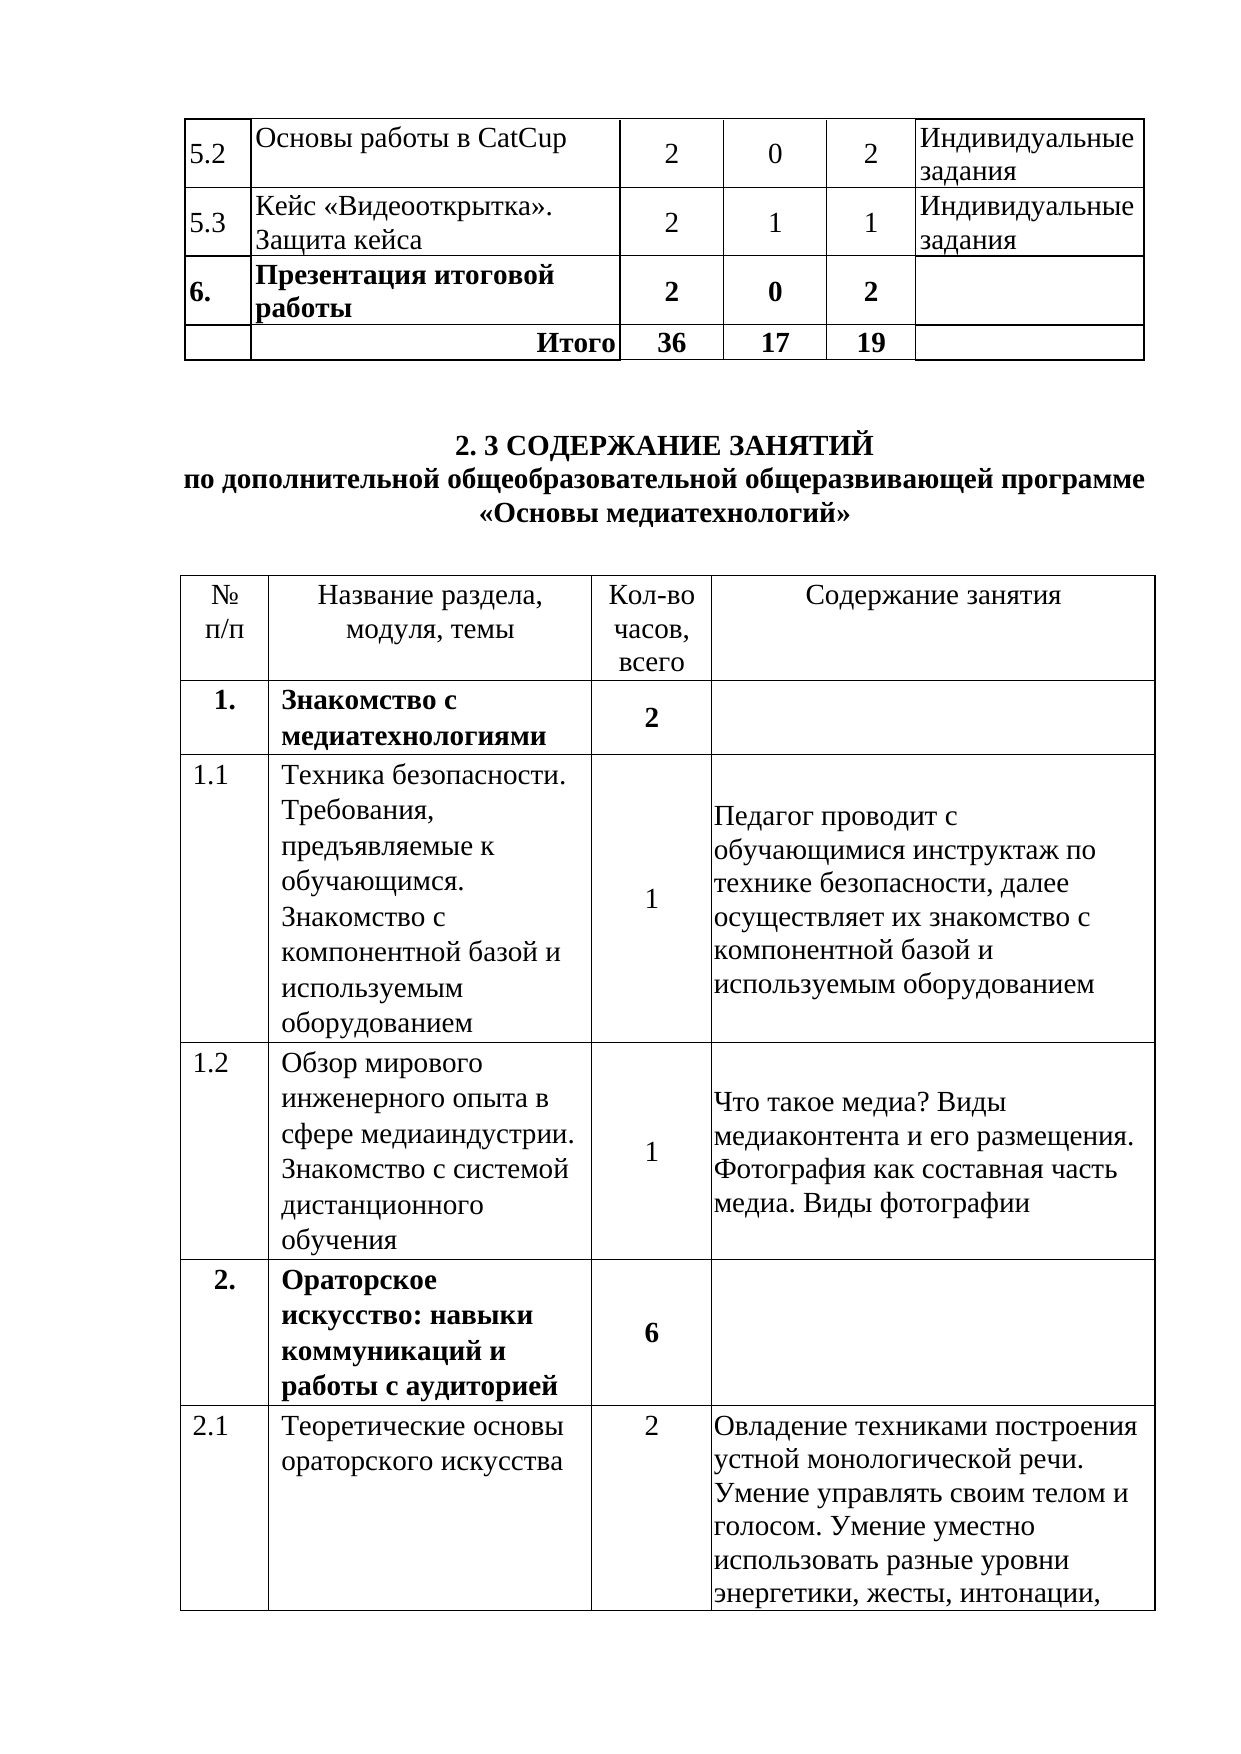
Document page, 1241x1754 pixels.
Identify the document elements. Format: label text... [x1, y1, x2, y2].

table_cell Что такое медиа? Виды медиаконтента и его размещения. Фотография как составная часть медиа. Виды фотографии [712, 1043, 1154, 1259]
table_cell 5.3 [186, 188, 250, 255]
table_cell Педагог проводит с обучающимися инструктаж по технике безопасности, далее осуществляет их знакомство с компонентной базой и используемым оборудованием [712, 755, 1154, 1042]
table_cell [712, 1406, 1154, 1610]
table_cell 2 [621, 188, 723, 255]
table_cell 0 [724, 256, 826, 324]
table_header Название раздела, модуля, темы [269, 576, 591, 679]
table_cell Итого [252, 325, 619, 359]
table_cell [269, 1406, 591, 1610]
table_cell 2 [592, 681, 711, 754]
text 2. 3 СОДЕРЖАНИЕ ЗАНЯТИЙ [177, 428, 1152, 461]
table_cell 6 [592, 1260, 711, 1405]
table_cell 19 [827, 325, 915, 359]
table_cell 36 [621, 325, 723, 359]
table_cell 2.1 [181, 1406, 268, 1610]
text по дополнительной общеобразовательной общеразвивающей программе «Основы медиатехнологий» [177, 461, 1152, 528]
table_header Кол-во часов, всего [592, 576, 711, 679]
table_cell 1 [724, 188, 826, 255]
table_cell 2 [621, 256, 723, 324]
table_cell [712, 1260, 1154, 1405]
table_cell 5.2 [186, 120, 250, 187]
table_cell Ораторское искусство: навыки коммуникаций и работы с аудиторией [269, 1260, 591, 1405]
table_cell 2 [827, 119, 915, 187]
table_cell [916, 257, 1143, 324]
table_cell 6. [186, 257, 250, 324]
table_cell Кейс «Видеооткрытка». Защита кейса [252, 188, 619, 255]
table_header № п/п [181, 576, 268, 679]
table_cell 0 [724, 119, 826, 187]
table_cell 1 [827, 188, 915, 255]
table_cell Техника безопасности. Требования, предъявляемые к обучающимся. Знакомство с компонентной базой и используемым оборудованием [269, 755, 591, 1042]
table_cell 1 [592, 755, 711, 1042]
table_cell 2 [592, 1406, 711, 1610]
table_cell 2 [621, 119, 723, 187]
table_cell 1 [592, 1043, 711, 1259]
table_cell 1.1 [181, 755, 268, 1042]
table_cell [712, 681, 1154, 754]
table_cell 1.2 [181, 1043, 268, 1259]
table_cell 17 [724, 325, 826, 359]
table_cell Основы работы в CatCup [252, 119, 620, 187]
table_cell Индивидуальные задания [916, 188, 1143, 255]
table_cell Знакомство с медиатехнологиями [269, 681, 591, 754]
table_cell 2. [181, 1260, 268, 1405]
table_cell Индивидуальные задания [916, 120, 1143, 187]
table_cell [916, 326, 1143, 359]
table_cell Обзор мирового инженерного опыта в сфере медиаиндустрии. Знакомство с системой дистанционного обучения [269, 1043, 591, 1259]
table_header Содержание занятия [712, 576, 1154, 679]
table_cell [186, 326, 250, 359]
table_cell 2 [827, 256, 915, 324]
table_cell 1. [181, 681, 268, 754]
table_cell Презентация итоговой работы [252, 256, 619, 324]
